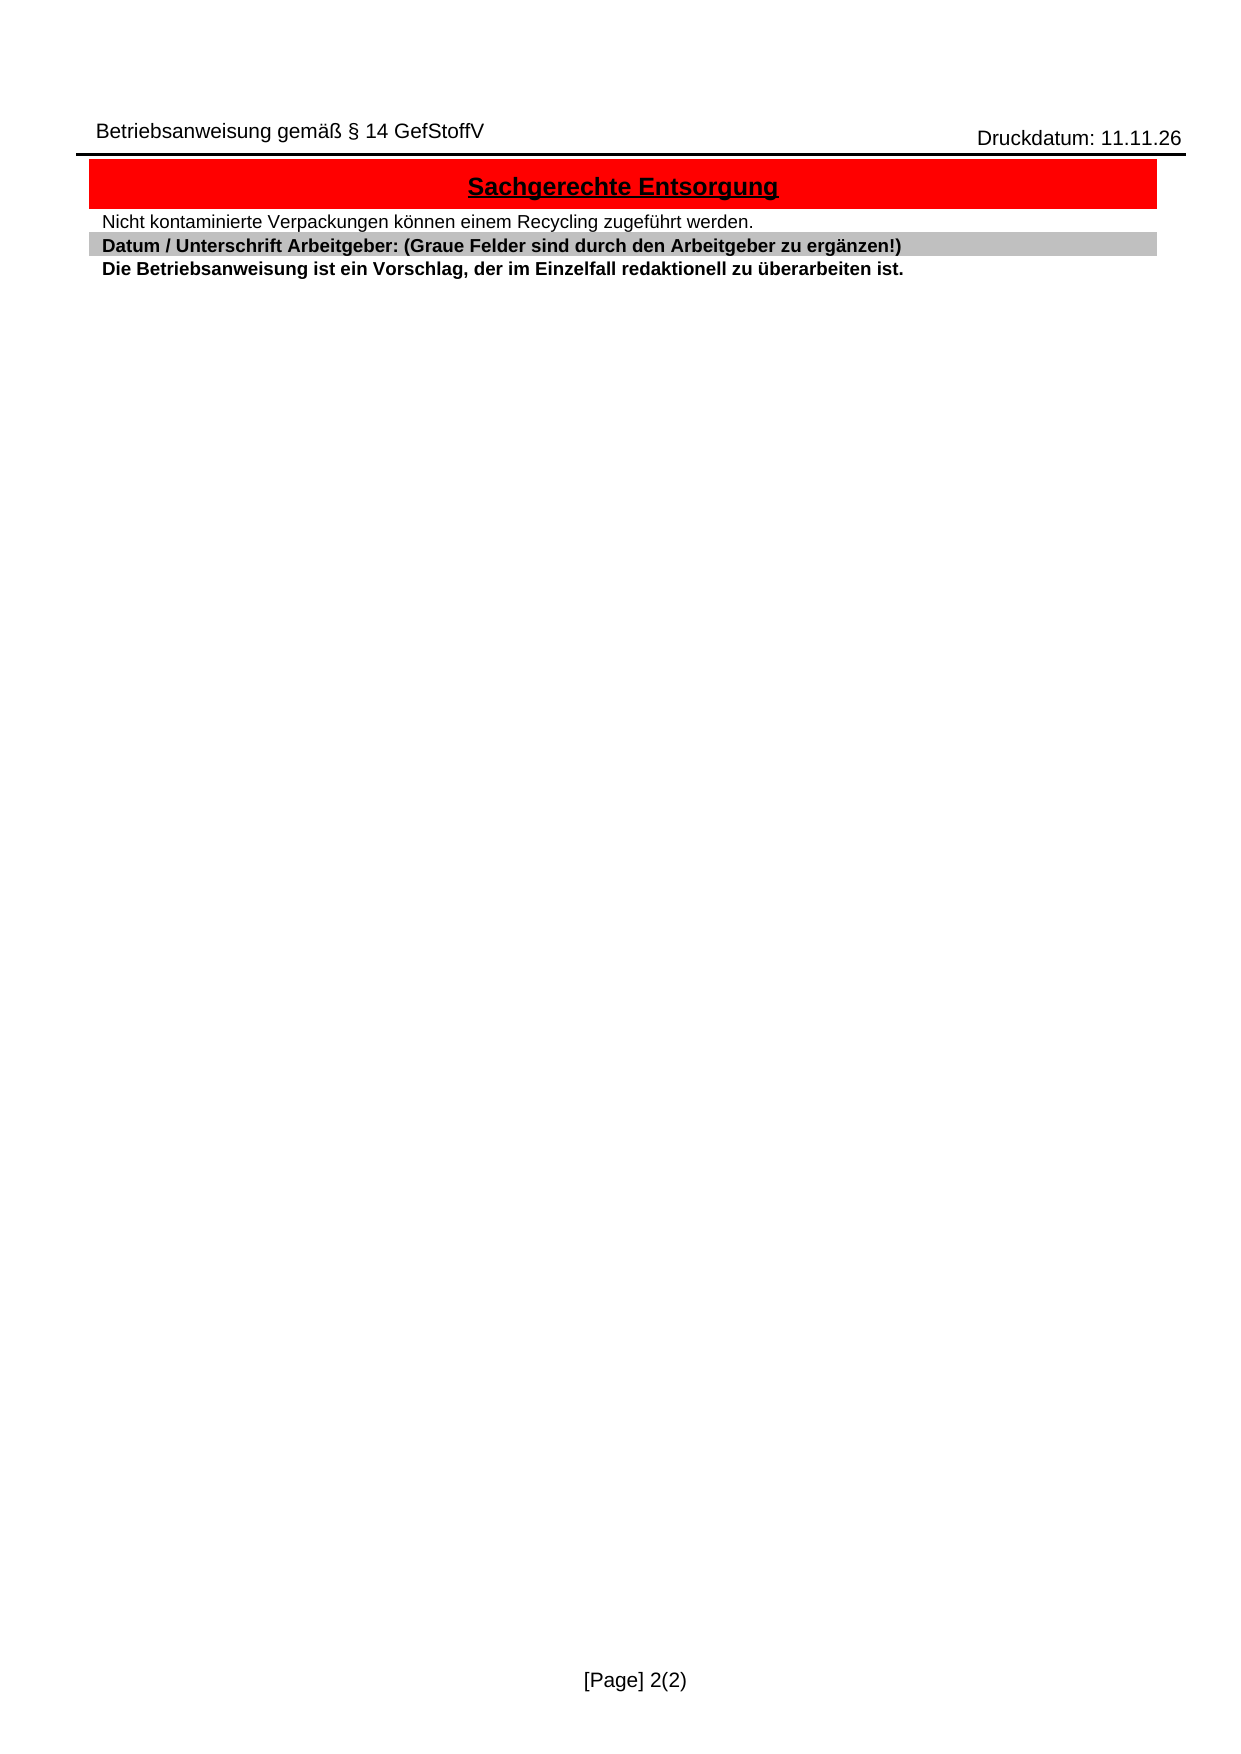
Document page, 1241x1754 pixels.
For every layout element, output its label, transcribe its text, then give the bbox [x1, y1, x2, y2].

table_cell Nicht kontaminierte Verpackungen können einem Recycling zugeführt werden. [89, 209, 1157, 232]
table_cell Sachgerechte Entsorgung [89, 159, 1157, 209]
table_cell Die Betriebsanweisung ist ein Vorschlag, der im Einzelfall redaktionell zu überarbeiten ist. [89, 256, 1157, 279]
table_cell Datum / Unterschrift Arbeitgeber: (Graue Felder sind durch den Arbeitgeber zu ergänzen!) [89, 232, 1157, 256]
